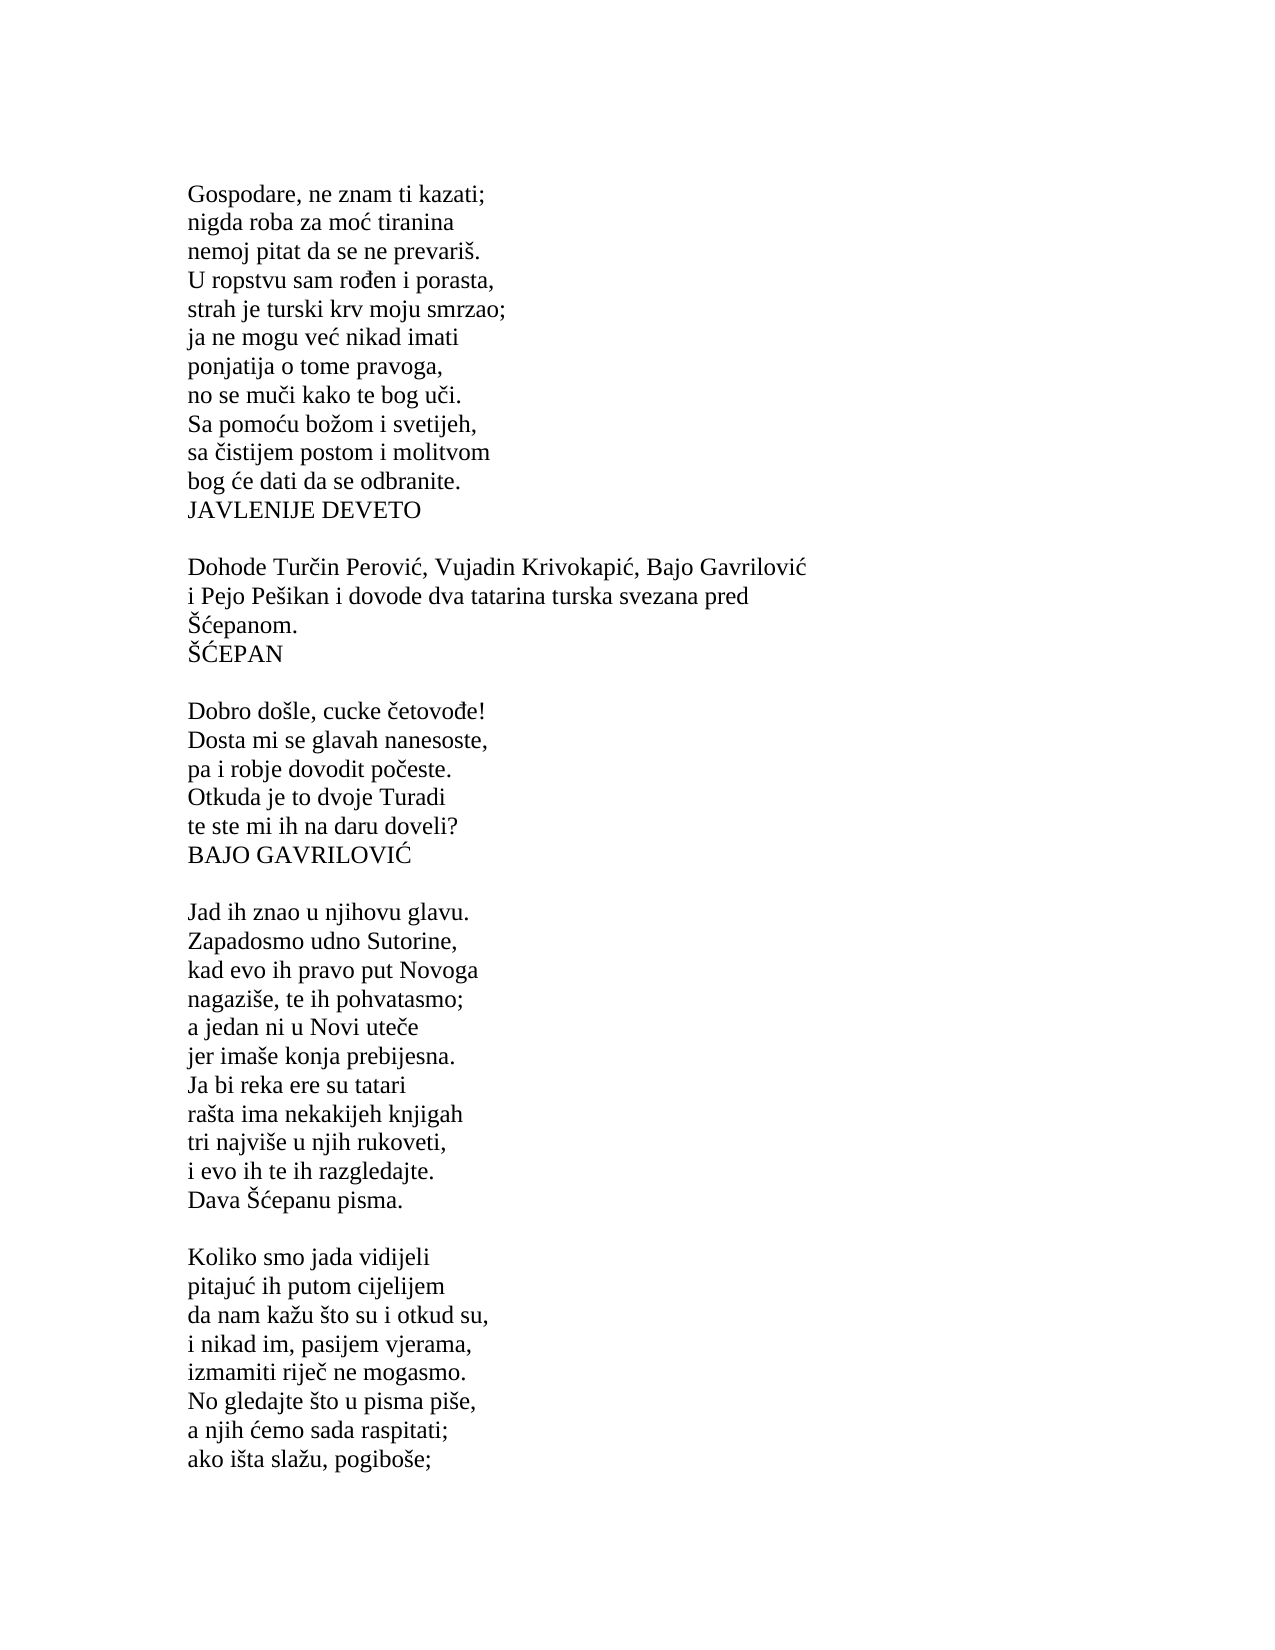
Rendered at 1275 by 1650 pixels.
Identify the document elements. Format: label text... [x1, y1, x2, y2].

text nigda roba za moć tiranina [150, 207, 1125, 236]
text nemoj pitat da se ne prevariš. [150, 236, 1125, 265]
text bog će dati da se odbranite. [150, 466, 1125, 495]
text sa čistijem postom i molitvom [150, 437, 1125, 466]
text tri najviše u njih rukoveti, [150, 1127, 1125, 1156]
text Dobro došle, cucke četovođe! [150, 696, 1125, 725]
text nagaziše, te ih pohvatasmo; [150, 984, 1125, 1012]
text jer imaše konja prebijesna. [150, 1041, 1125, 1070]
text kad evo ih pravo put Novoga [150, 955, 1125, 984]
text Šćepanom. [150, 610, 1125, 639]
text BAJO GAVRILOVIĆ [150, 840, 1125, 869]
text Gospodare, ne znam ti kazati; [150, 179, 1125, 207]
text i Pejo Pešikan i dovode dva tatarina turska svezana pred [150, 581, 1125, 610]
text i nikad im, pasijem vjerama, [150, 1329, 1125, 1357]
text te ste mi ih na daru doveli? [150, 811, 1125, 840]
text Ja bi reka ere su tatari [150, 1070, 1125, 1099]
text Koliko smo jada vidijeli [150, 1242, 1125, 1271]
text ŠĆEPAN [150, 639, 1125, 667]
text Dava Šćepanu pisma. [150, 1185, 1125, 1214]
text JAVLENIJE DEVETO [150, 495, 1125, 524]
text Dosta mi se glavah nanesoste, [150, 725, 1125, 754]
text Jad ih znao u njihovu glavu. [150, 897, 1125, 926]
text strah je turski krv moju smrzao; [150, 294, 1125, 322]
text U ropstvu sam rođen i porasta, [150, 265, 1125, 294]
text pitajuć ih putom cijelijem [150, 1271, 1125, 1300]
text Dohode Turčin Perović, Vujadin Krivokapić, Bajo Gavrilović [150, 552, 1125, 581]
text no se muči kako te bog uči. [150, 380, 1125, 409]
text da nam kažu što su i otkud su, [150, 1300, 1125, 1329]
text a jedan ni u Novi uteče [150, 1012, 1125, 1041]
text izmamiti riječ ne mogasmo. [150, 1357, 1125, 1386]
text ponjatija o tome pravoga, [150, 351, 1125, 380]
text pa i robje dovodit počeste. [150, 754, 1125, 782]
text Otkuda je to dvoje Turadi [150, 782, 1125, 811]
text a njih ćemo sada raspitati; [150, 1415, 1125, 1444]
text ako išta slažu, pogiboše; [150, 1444, 1125, 1472]
text ja ne mogu već nikad imati [150, 322, 1125, 351]
text Sa pomoću božom i svetijeh, [150, 409, 1125, 437]
text i evo ih te ih razgledajte. [150, 1156, 1125, 1185]
text Zapadosmo udno Sutorine, [150, 926, 1125, 955]
text rašta ima nekakijeh knjigah [150, 1099, 1125, 1127]
text No gledajte što u pisma piše, [150, 1386, 1125, 1415]
